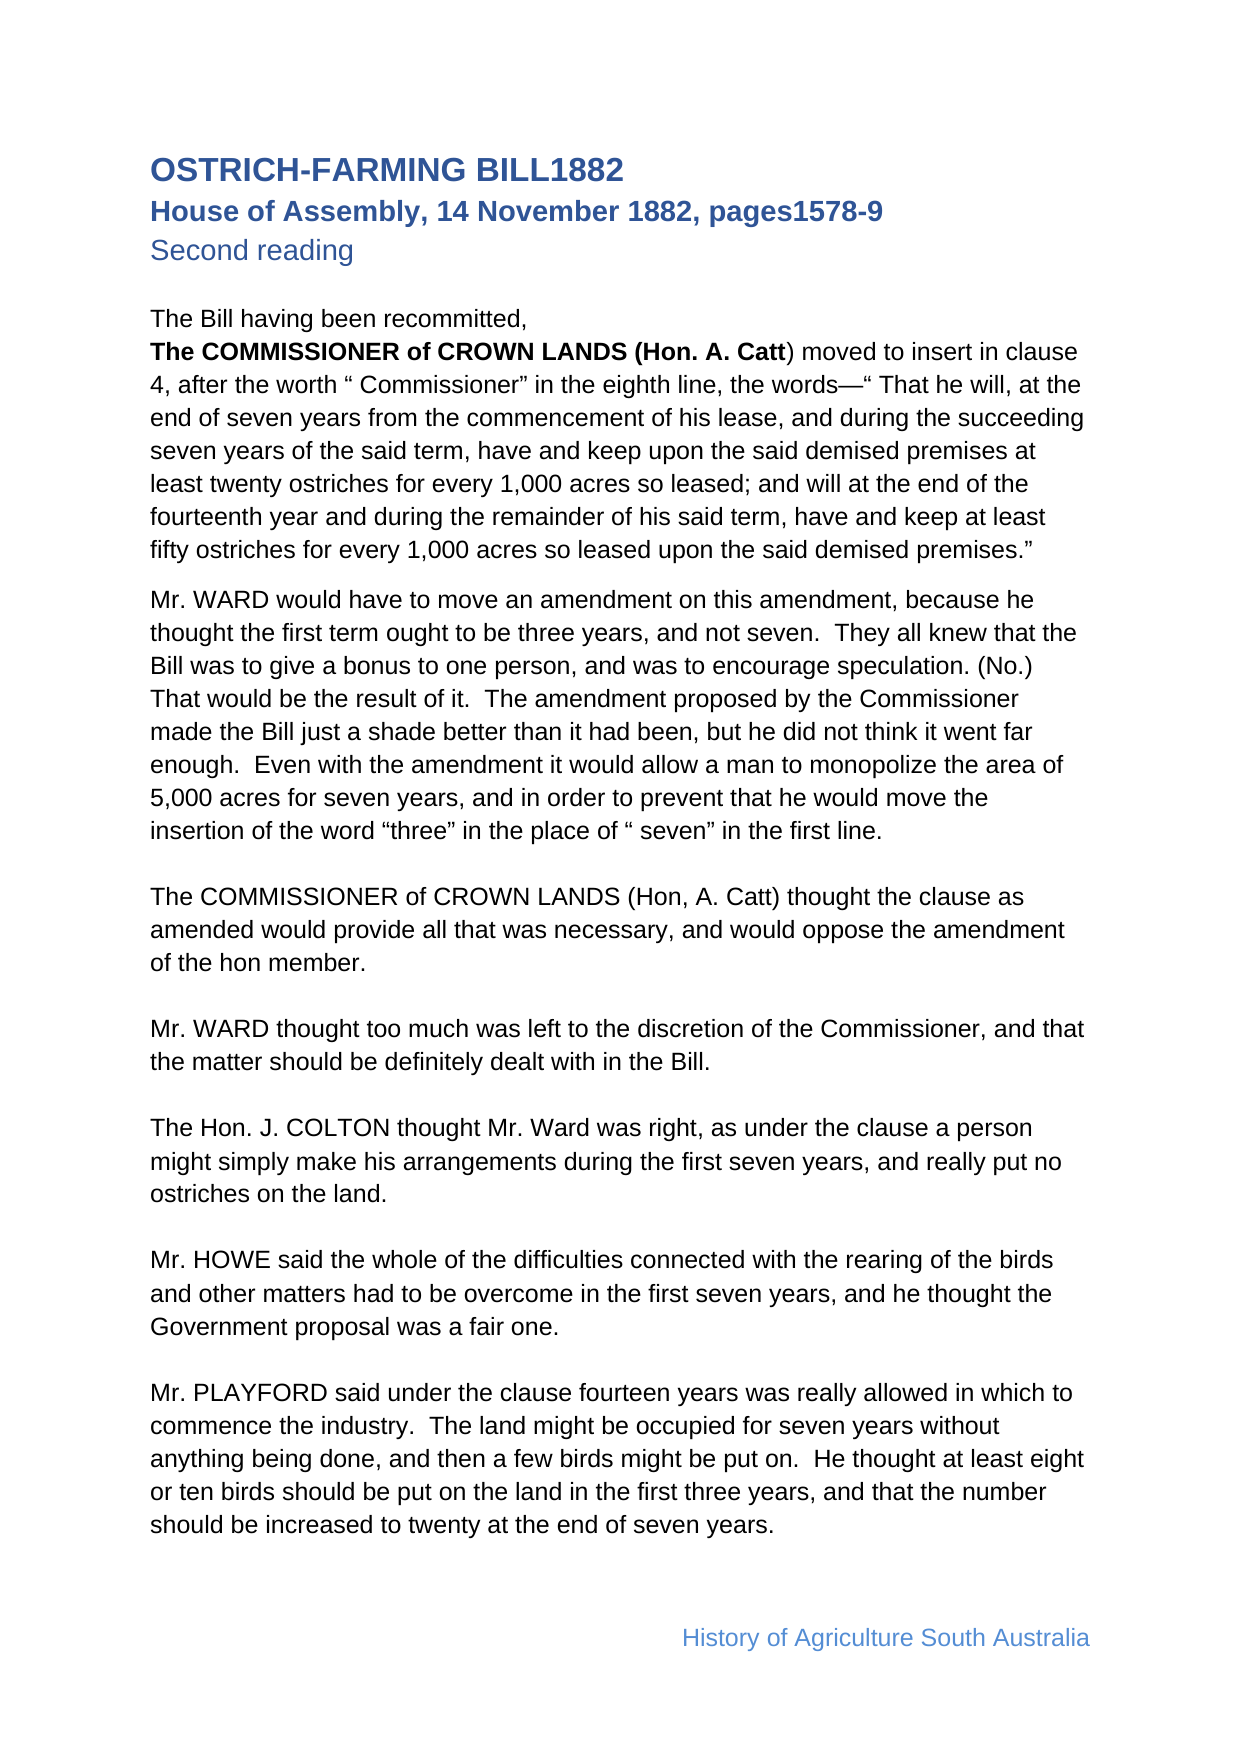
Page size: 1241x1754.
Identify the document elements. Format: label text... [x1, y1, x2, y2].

text The COMMISSIONER of CROWN LANDS (Hon, A. Catt) thought the clause as amended would provide all that was necessary, and would oppose the amendment of the hon member. [150, 882, 1086, 977]
text Mr. PLAYFORD said under the clause fourteen years was really allowed in which to commence the industry. The land might be occupied for seven years without anything being done, and then a few birds might be put on. He thought at least eight or ten birds should be put on the land in the first three years, and that the number should be increased to twenty at the end of seven years. [150, 1378, 1086, 1538]
text Mr. HOWE said the whole of the difficulties connected with the rearing of the birds and other matters had to be overcome in the first seven years, and he thought the Government proposal was a fair one. [150, 1246, 1086, 1340]
text The Bill having been recommitted, [150, 304, 1088, 333]
text Second reading [150, 233, 1088, 266]
text The COMMISSIONER of CROWN LANDS (Hon. A. Catt) moved to insert in clause 4, after the worth “ Commissioner” in the eighth line, the words—“ That he will, at the end of seven years from the commencement of his lease, and during the succeeding seven years of the said term, have and keep upon the said demised premises at least twenty ostriches for every 1,000 acres so leased; and will at the end of the fourteenth year and during the remainder of his said term, have and keep at least fifty ostriches for every 1,000 acres so leased upon the said demised premises.” [150, 337, 1090, 564]
text House of Assembly, 14 November 1882, pages1578-9 [150, 194, 1088, 228]
text Mr. WARD thought too much was left to the discretion of the Commissioner, and that the matter should be definitely dealt with in the Bill. [150, 1014, 1086, 1076]
text The Hon. J. COLTON thought Mr. Ward was right, as under the clause a person might simply make his arrangements during the first seven years, and really put no ostriches on the land. [150, 1113, 1086, 1208]
text Mr. WARD would have to move an amendment on this amendment, because he thought the first term ought to be three years, and not seven. They all knew that the Bill was to give a bonus to one person, and was to encourage speculation. (No.) That would be the result of it. The amendment proposed by the Commissioner made the Bill just a shade better than it had been, but he did not think it went far enough. Even with the amendment it would allow a man to monopolize the area of 5,000 acres for seven years, and in order to prevent that he would move the insertion of the word “three” in the place of “ seven” in the first line. [150, 585, 1086, 845]
text OSTRICH-FARMING BILL1882 [150, 150, 1088, 188]
